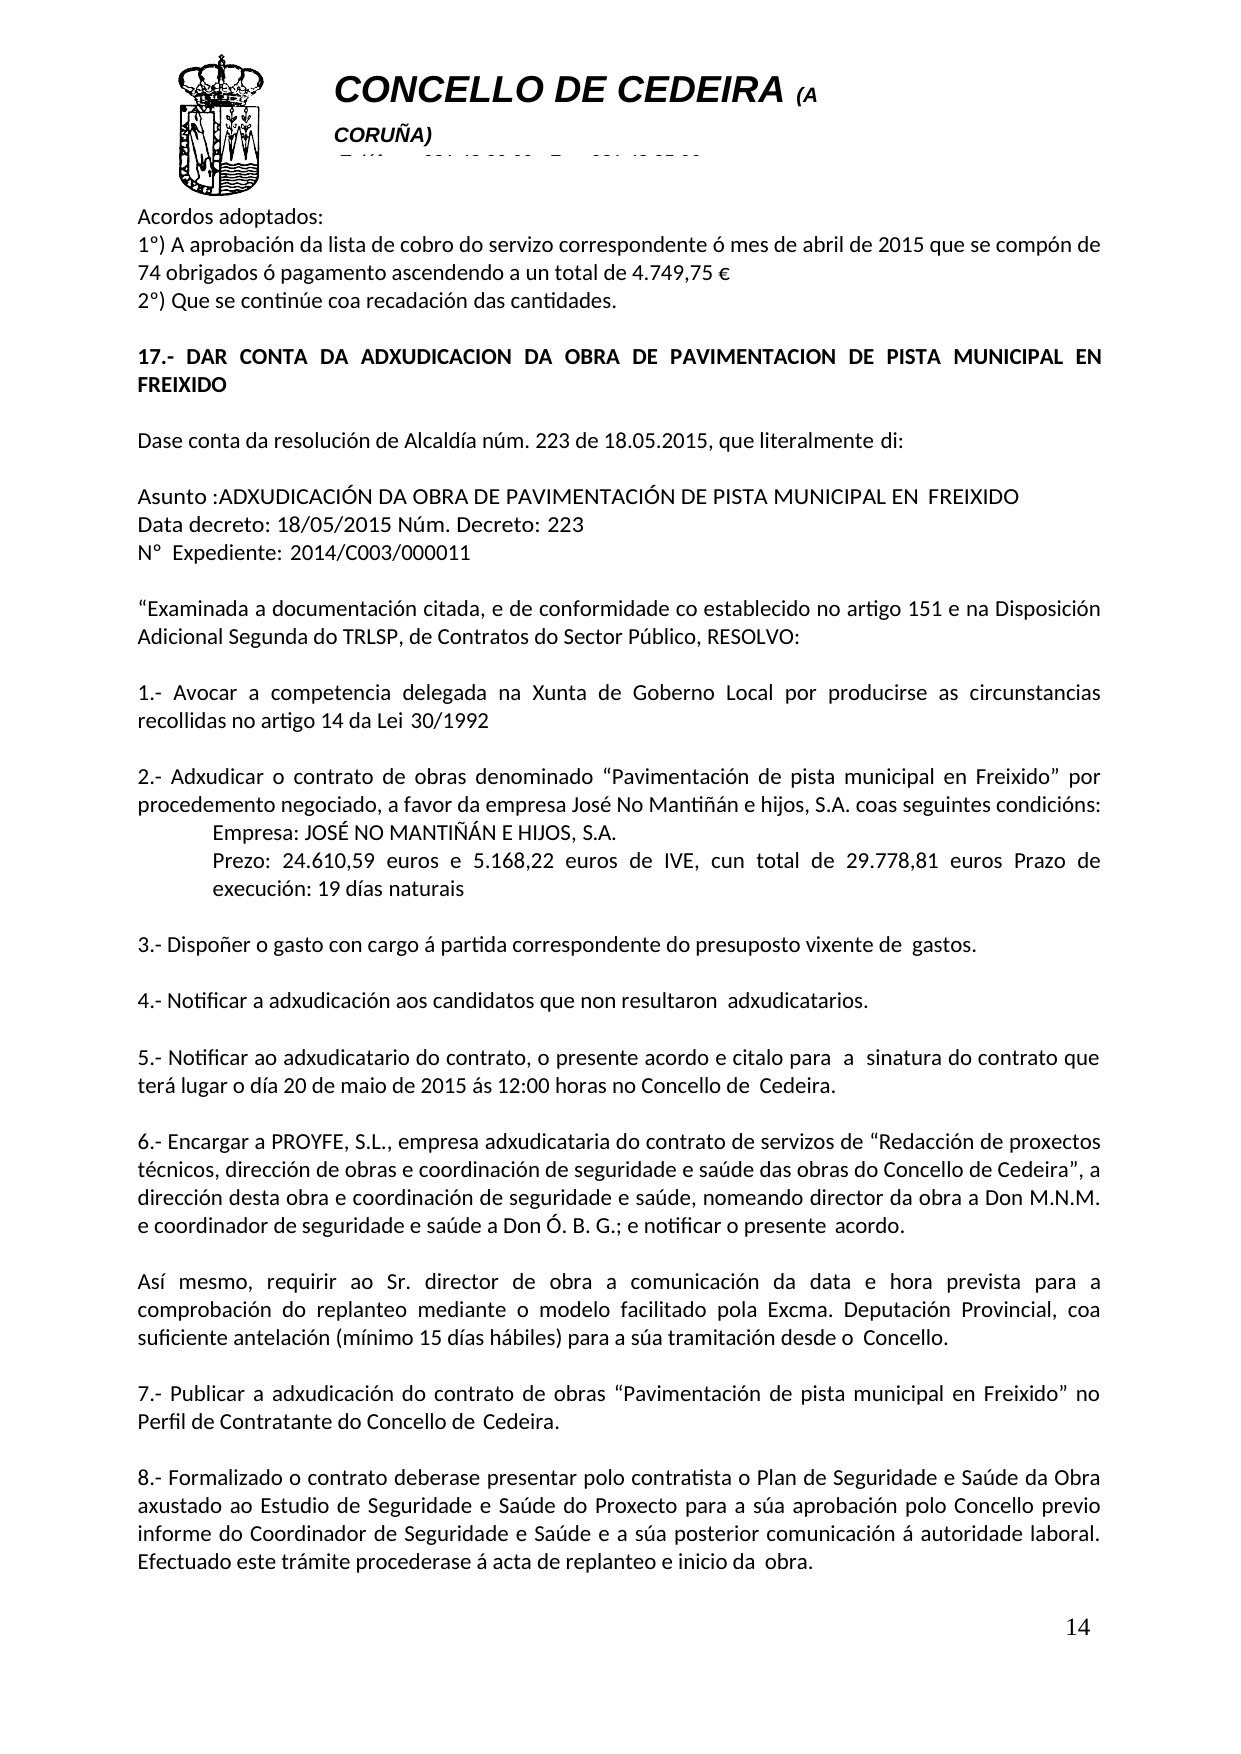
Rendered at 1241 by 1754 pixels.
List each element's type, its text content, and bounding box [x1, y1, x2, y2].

text 8.- Formalizado o contrato deberase presentar polo contratista o Plan de Seguridade e Saúde da Obra axustado ao Estudio de Seguridade e Saúde do Proxecto para a súa aprobación polo Concello previo informe do Coordinador de Seguridade e Saúde e a súa posterior comunicación á autoridade laboral. Efectuado este trámite procederase á acta de replanteo e inicio da obra. [137, 1463, 1103, 1575]
text 4.- Notificar a adxudicación aos candidatos que non resultaron adxudicatarios. [137, 987, 1103, 1015]
text 6.- Encargar a PROYFE, S.L., empresa adxudicataria do contrato de servizos de “Redacción de proxectos técnicos, dirección de obras e coordinación de seguridade e saúde das obras do Concello de Cedeira”, a dirección desta obra e coordinación de seguridade e saúde, nomeando director da obra a Don M.N.M. e coordinador de seguridade e saúde a Don Ó. B. G.; e notificar o presente acordo. [137, 1127, 1103, 1239]
text Así mesmo, requirir ao Sr. director de obra a comunicación da data e hora prevista para a comprobación do replanteo mediante o modelo facilitado pola Excma. Deputación Provincial, coa suficiente antelación (mínimo 15 días hábiles) para a súa tramitación desde o Concello. [137, 1267, 1103, 1351]
text Acordos adoptados: [137, 202, 1103, 230]
text Prezo: 24.610,59 euros e 5.168,22 euros de IVE, cun total de 29.778,81 euros Prazo de execución: 19 días naturais [212, 847, 1103, 903]
text 2º) Que se continúe coa recadación das cantidades. [137, 286, 1103, 314]
text 1.- Avocar a competencia delegada na Xunta de Goberno Local por producirse as circunstancias recollidas no artigo 14 da Lei 30/1992 [137, 678, 1103, 734]
text Asunto :ADXUDICACIÓN DA OBRA DE PAVIMENTACIÓN DE PISTA MUNICIPAL EN FREIXIDO [137, 482, 1103, 510]
text 5.- Notificar ao adxudicatario do contrato, o presente acordo e citalo para a sinatura do contrato que terá lugar o día 20 de maio de 2015 ás 12:00 horas no Concello de Cedeira. [137, 1043, 1103, 1099]
text 3.- Dispoñer o gasto con cargo á partida correspondente do presuposto vixente de gastos. [137, 931, 1103, 959]
text 7.- Publicar a adxudicación do contrato de obras “Pavimentación de pista municipal en Freixido” no Perfil de Contratante do Concello de Cedeira. [137, 1379, 1103, 1435]
text 17.- DAR CONTA DA ADXUDICACION DA OBRA DE PAVIMENTACION DE PISTA MUNICIPAL EN FREIXIDO [137, 342, 1103, 398]
text 2.- Adxudicar o contrato de obras denominado “Pavimentación de pista municipal en Freixido” por procedemento negociado, a favor da empresa José No Mantiñán e hijos, S.A. coas seguintes condicións: [137, 762, 1103, 818]
picture [166, 46, 272, 202]
text Nº Expediente: 2014/C003/000011 [137, 538, 1103, 566]
text “Examinada a documentación citada, e de conformidade co establecido no artigo 151 e na Disposición Adicional Segunda do TRLSP, de Contratos do Sector Público, RESOLVO: [137, 594, 1103, 650]
text Data decreto: 18/05/2015 Núm. Decreto: 223 [137, 510, 1103, 538]
text Dase conta da resolución de Alcaldía núm. 223 de 18.05.2015, que literalmente di: [137, 426, 1103, 454]
text Empresa: JOSÉ NO MANTIÑÁN E HIJOS, S.A. [212, 818, 1103, 847]
text 1º) A aprobación da lista de cobro do servizo correspondente ó mes de abril de 2015 que se compón de 74 obrigados ó pagamento ascendendo a un total de 4.749,75 € [137, 230, 1103, 286]
